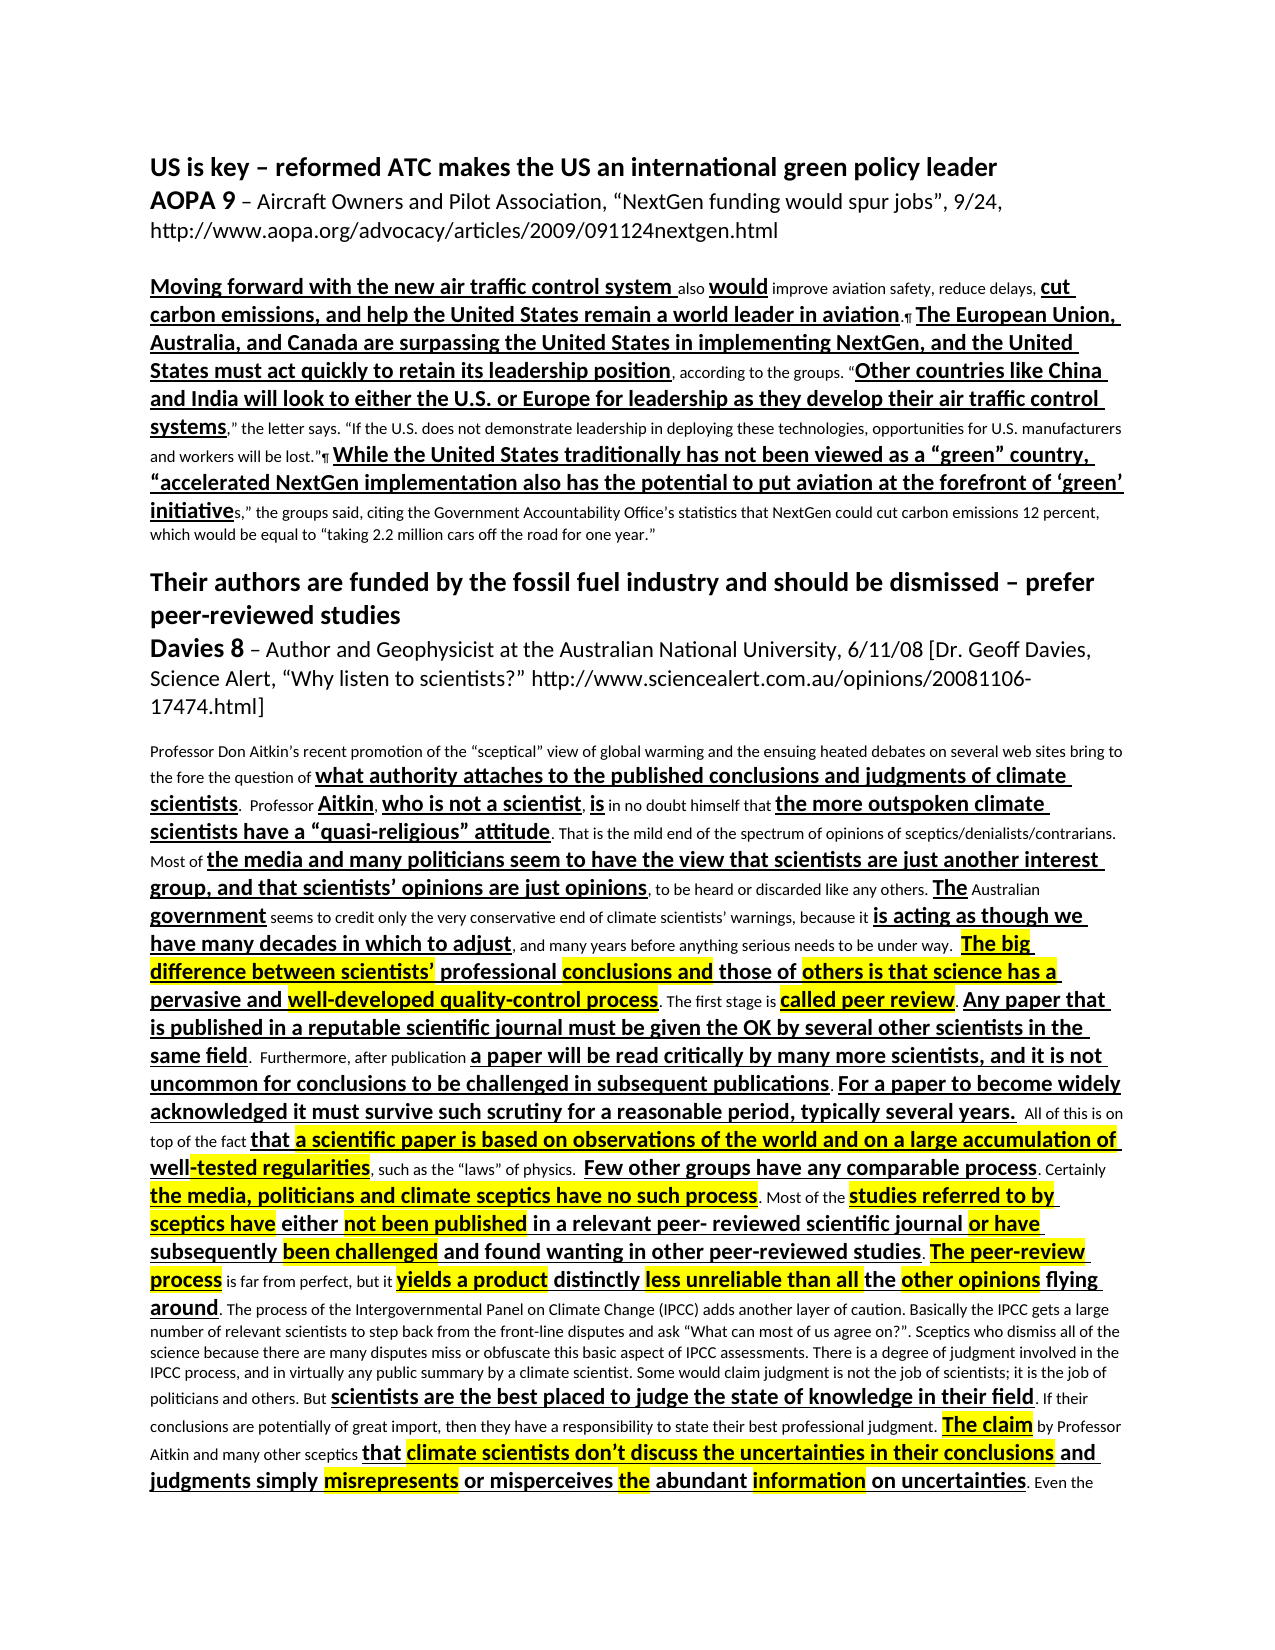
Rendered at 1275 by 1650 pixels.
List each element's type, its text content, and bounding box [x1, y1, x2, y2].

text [150, 741, 1125, 1494]
text Moving forward with the new air traffic control system also would improve aviation safety, reduce delays, cut carbon emissions, and help the United States remain a world leader in aviation.¶ The European Union, Australia, and Canada are surpassing the United States in implementing NextGen, and the United States must act quickly to retain its leadership position, according to the groups. “Other countries like China and India will look to either the U.S. or Europe for leadership as they develop their air traffic control systems,” the letter says. “If the U.S. does not demonstrate leadership in deploying these technologies, opportunities for U.S. manufacturers and workers will be lost.”¶ While the United States traditionally has not been viewed as a “green” country, “accelerated NextGen implementation also has the potential to put aviation at the forefront of ‘green’ initiatives,” the groups said, citing the Government Accountability Office’s statistics that NextGen could cut carbon emissions 12 percent, which would be equal to “taking 2.2 million cars off the road for one year.” [150, 272, 1125, 544]
text Davies 8 – Author and Geophysicist at the Australian National University, 6/11/08 [Dr. Geoff Davies, Science Alert, “Why listen to scientists?” http://www.sciencealert.com.au/opinions/20081106-17474.html] [150, 631, 1125, 721]
text AOPA 9 – Aircraft Owners and Pilot Association, “NextGen funding would spur jobs”, 9/24, http://www.aopa.org/advocacy/articles/2009/091124nextgen.html [150, 183, 1125, 244]
subtitle US is key – reformed ATC makes the US an international green policy leader [150, 150, 1125, 183]
subtitle Their authors are funded by the fossil fuel industry and should be dismissed – prefer peer-reviewed studies [150, 565, 1125, 631]
